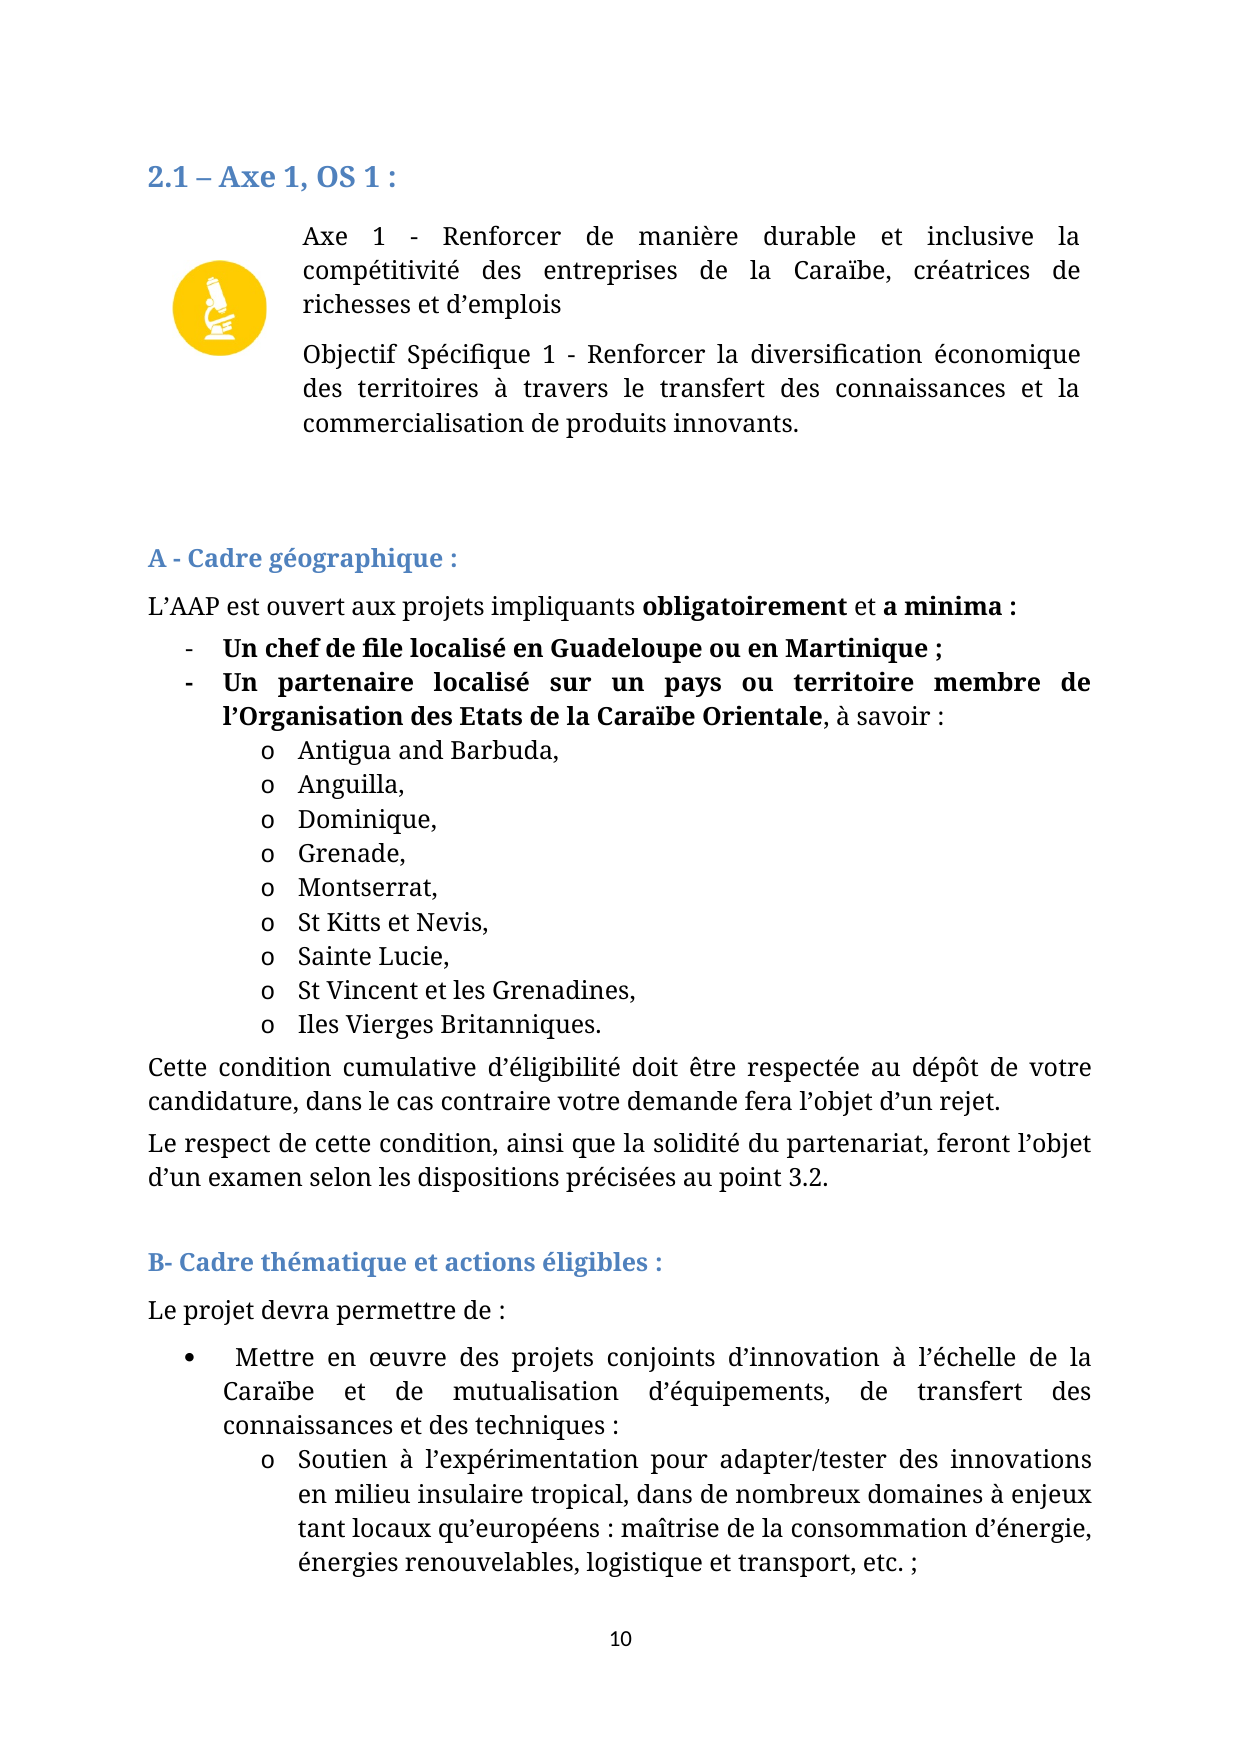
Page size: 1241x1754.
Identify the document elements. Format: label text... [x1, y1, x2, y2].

table_header Axe 1 - Renforcer de manière durable et inclusive la compétitivité des entreprises de la Caraïbe, créatrices de richesses et d’emplois [291, 210, 1093, 329]
list Mettre en œuvre des projets conjoints d’innovation à l’échelle de la Caraïbe et de mutualisation d’équipements, de transfert des connaissances et des techniques : [185, 1340, 1093, 1442]
subtitle A - Cadre géographique : [148, 541, 1093, 575]
list Sainte Lucie, [260, 938, 1093, 973]
table_header [148, 210, 291, 448]
text L’AAP est ouvert aux projets impliquants obligatoirement et a minima : [148, 588, 1093, 622]
table_cell Objectif Spécifique 1 - Renforcer la diversification économique des territoires à travers le transfert des connaissances et la commercialisation de produits innovants. [291, 329, 1093, 448]
list Un chef de file localisé en Guadeloupe ou en Martinique ; [185, 631, 1093, 665]
list Antigua and Barbuda, [260, 733, 1093, 767]
list Un partenaire localisé sur un pays ou territoire membre de l’Organisation des Etats de la Caraïbe Orientale, à savoir : [185, 665, 1093, 733]
list St Kitts et Nevis, [260, 904, 1093, 938]
list Anguilla, [260, 767, 1093, 801]
list Grenade, [260, 836, 1093, 870]
list Montserrat, [260, 870, 1093, 904]
subtitle B- Cadre thématique et actions éligibles : [148, 1245, 1093, 1279]
text Le projet devra permettre de : [148, 1292, 1093, 1326]
list St Vincent et les Grenadines, [260, 973, 1093, 1007]
text Le respect de cette condition, ainsi que la solidité du partenariat, feront l’objet d’un examen selon les dispositions précisées au point 3.2. [148, 1126, 1093, 1194]
list Soutien à l’expérimentation pour adapter/tester des innovations en milieu insulaire tropical, dans de nombreux domaines à enjeux tant locaux qu’européens : maîtrise de la consommation d’énergie, énergies renouvelables, logistique et transport, etc. ; [260, 1442, 1093, 1578]
text Cette condition cumulative d’éligibilité doit être respectée au dépôt de votre candidature, dans le cas contraire votre demande fera l’objet d’un rejet. [148, 1049, 1093, 1118]
subtitle 2.1 – Axe 1, OS 1 : [148, 156, 1093, 196]
picture [172, 260, 267, 356]
list Iles Vierges Britanniques. [260, 1007, 1093, 1041]
list Dominique, [260, 801, 1093, 836]
